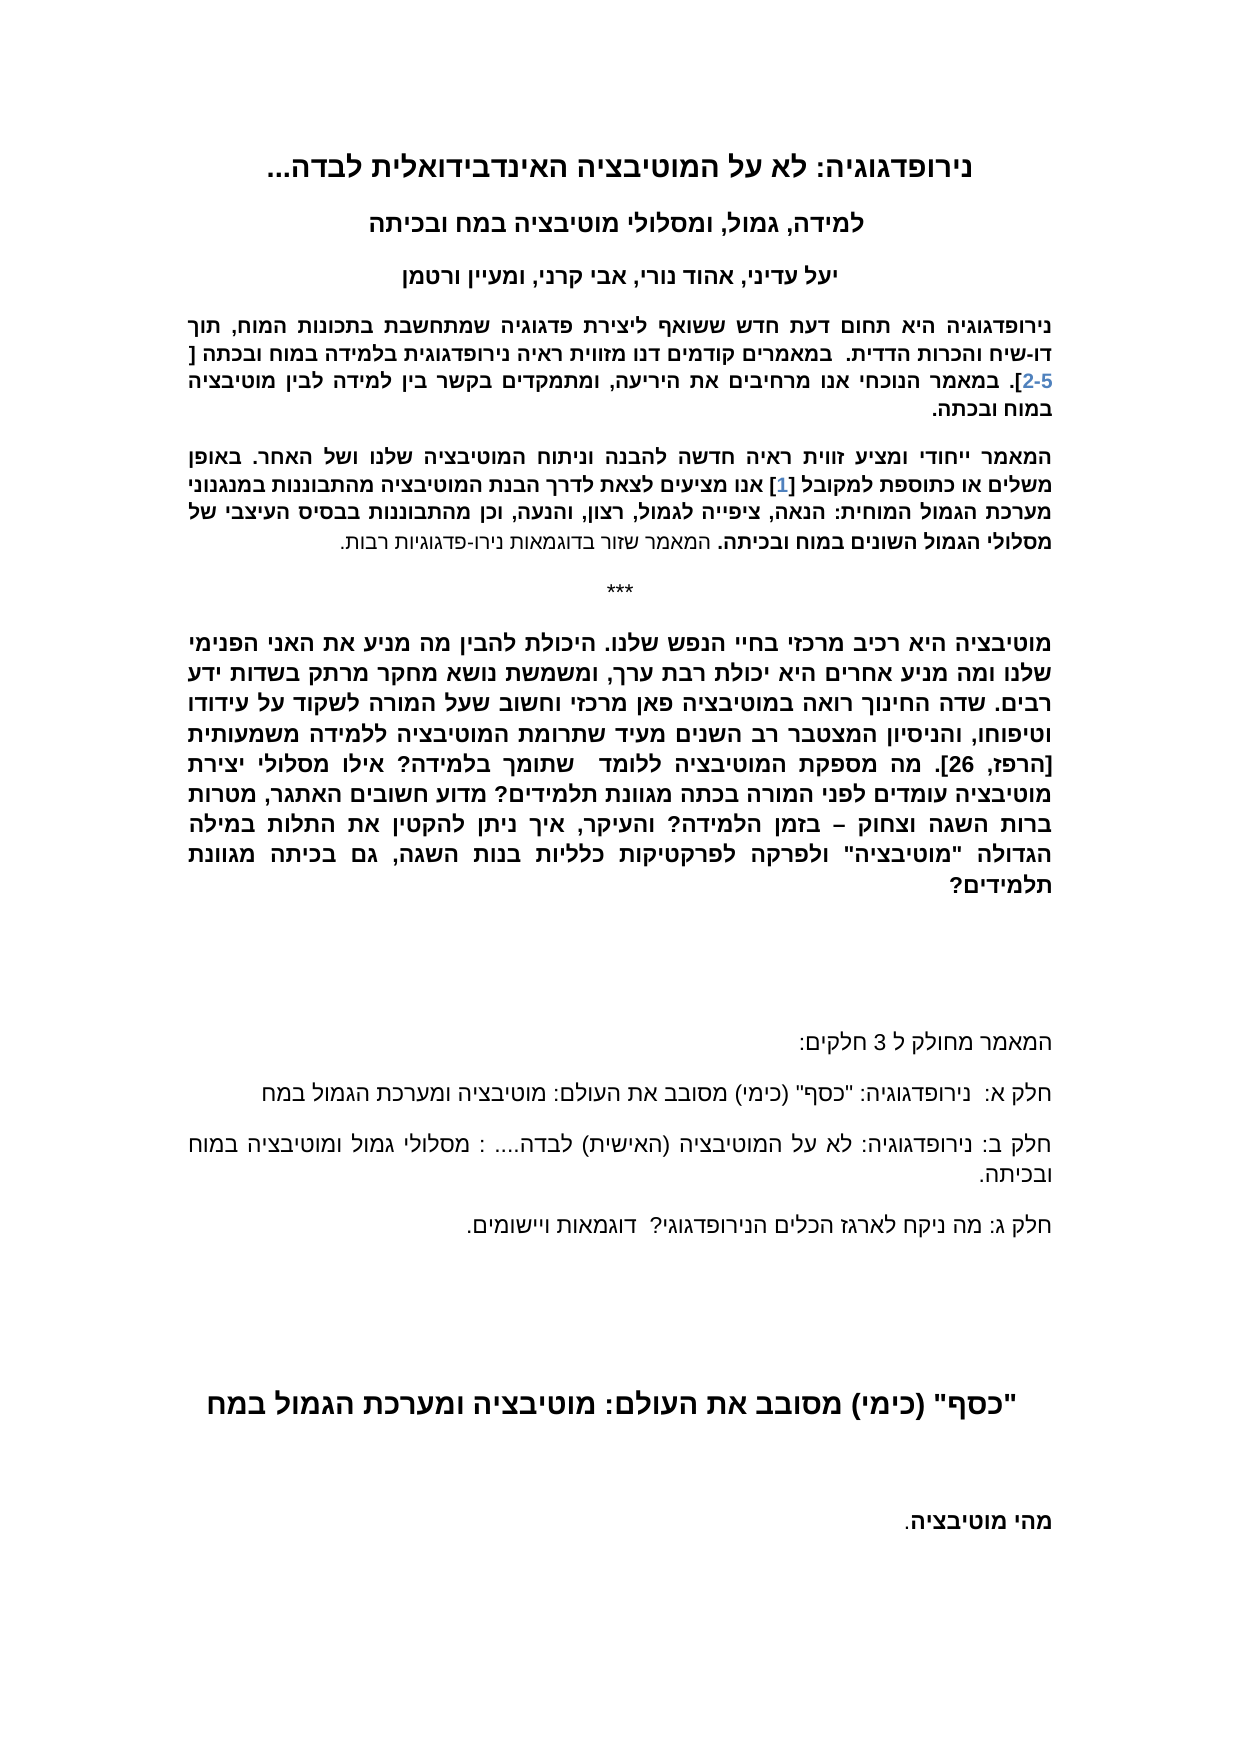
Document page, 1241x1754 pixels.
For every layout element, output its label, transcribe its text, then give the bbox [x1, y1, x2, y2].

text "כסף" (כימי) מסובב את העולם: מוטיבציה ומערכת הגמול במח [187, 1387, 1053, 1420]
text המאמר ייחודי ומציע זווית ראיה חדשה להבנה וניתוח המוטיבציה שלנו ושל האחר. באופן משלים או כתוספת למקובל [1] אנו מציעים לצאת לדרך הבנת המוטיבציה מהתבוננות במנגנוני מערכת הגמול המוחית: הנאה, ציפייה לגמול, רצון, והנעה, וכן מהתבוננות בבסיס העיצבי של מסלולי הגמול השונים במוח ובכיתה. המאמר שזור בדוגמאות נירו-פדגוגיות רבות. [187, 445, 1053, 554]
text חלק א: נירופדגוגיה: "כסף" (כימי) מסובב את העולם: מוטיבציה ומערכת הגמול במח [187, 1080, 1053, 1106]
text חלק ב: נירופדגוגיה: לא על המוטיבציה (האישית) לבדה.... : מסלולי גמול ומוטיבציה במוח ובכיתה. [187, 1131, 1053, 1187]
text נירופדגוגיה היא תחום דעת חדש ששואף ליצירת פדגוגיה שמתחשבת בתכונות המוח, תוך דו-שיח והכרות הדדית. במאמרים קודמים דנו מזווית ראיה נירופדגוגית בלמידה במוח ובכתה [2-5]. במאמר הנוכחי אנו מרחיבים את היריעה, ומתמקדים בקשר בין למידה לבין מוטיבציה במוח ובכתה. [187, 314, 1053, 421]
text מוטיבציה היא רכיב מרכזי בחיי הנפש שלנו. היכולת להבין מה מניע את האני הפנימי שלנו ומה מניע אחרים היא יכולת רבת ערך, ומשמשת נושא מחקר מרתק בשדות ידע רבים. שדה החינוך רואה במוטיבציה פאן מרכזי וחשוב שעל המורה לשקוד על עידודו וטיפוחו, והניסיון המצטבר רב השנים מעיד שתרומת המוטיבציה ללמידה משמעותית [הרפז, 26]. מה מספקת המוטיבציה ללומד שתומך בלמידה? אילו מסלולי יצירת מוטיבציה עומדים לפני המורה בכתה מגוונת תלמידים? מדוע חשובים האתגר, מטרות ברות השגה וצחוק – בזמן הלמידה? והעיקר, איך ניתן להקטין את התלות במילה הגדולה "מוטיבציה" ולפרקה לפרקטיקות כלליות בנות השגה, גם בכיתה מגוונת תלמידים? [187, 630, 1053, 898]
text מהי מוטיבציה. [187, 1508, 1053, 1534]
text יעל עדיני, אהוד נורי, אבי קרני, ומעיין ורטמן [187, 263, 1053, 289]
text למידה, גמול, ומסלולי מוטיבציה במח ובכיתה [187, 209, 1053, 238]
text נירופדגוגיה: לא על המוטיבציה האינדבידואלית לבדה... [187, 150, 1053, 183]
text חלק ג: מה ניקח לארגז הכלים הנירופדגוגי? דוגמאות ויישומים. [187, 1212, 1053, 1238]
text *** [187, 579, 1053, 605]
text המאמר מחולק ל 3 חלקים: [187, 1029, 1053, 1055]
